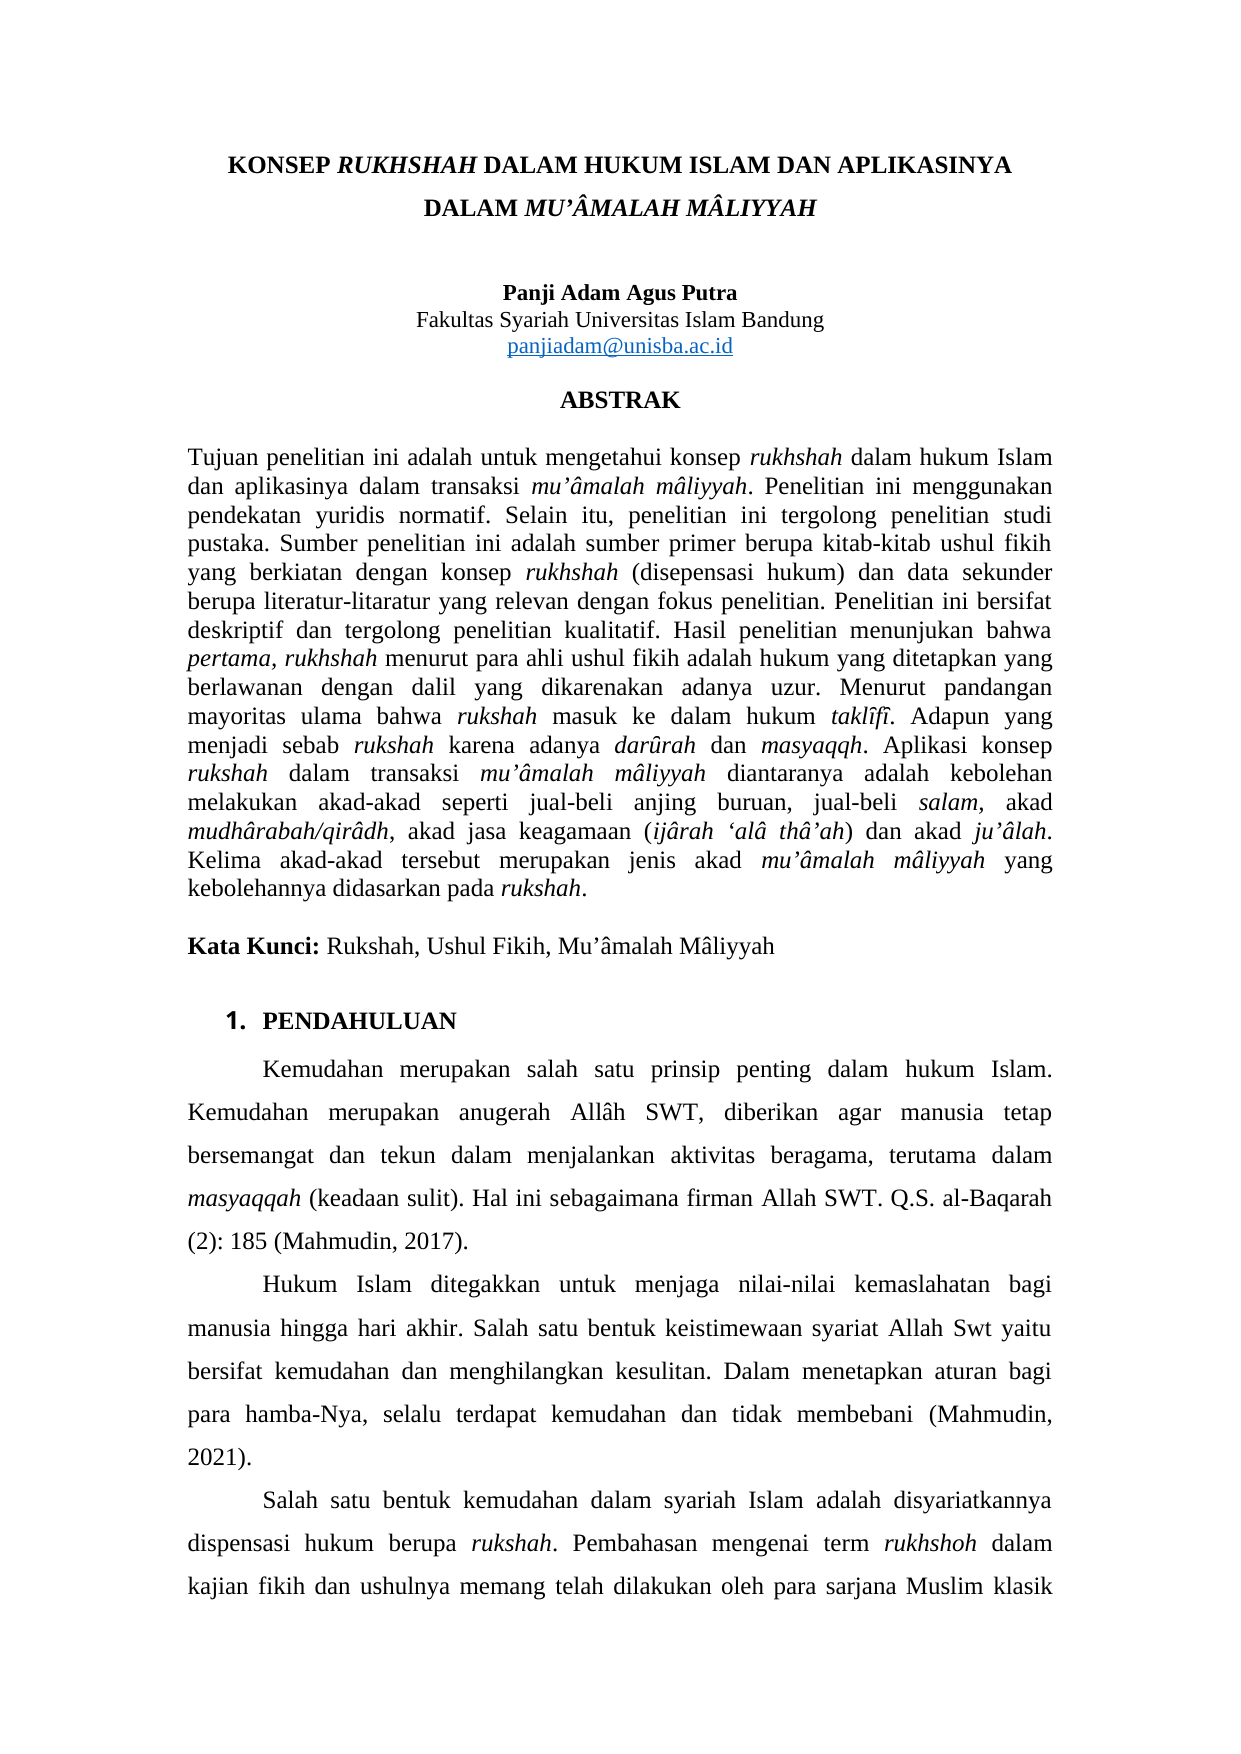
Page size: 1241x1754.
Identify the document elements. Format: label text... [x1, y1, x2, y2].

text KONSEP RUKHSHAH DALAM HUKUM ISLAM DAN APLIKASINYA DALAM MU’ÂMALAH MÂLIYYAH [187, 150, 1053, 222]
list PENDAHULUAN [225, 1003, 1053, 1037]
text panjiadam@unisba.ac.id [187, 332, 1053, 358]
text Kemudahan merupakan salah satu prinsip penting dalam hukum Islam. Kemudahan merupakan anugerah Allâh SWT, diberikan agar manusia tetap bersemangat dan tekun dalam menjalankan aktivitas beragama, terutama dalam masyaqqah (keadaan sulit). Hal ini sebagaimana firman Allah SWT. Q.S. al-Baqarah (2): 185 (Mahmudin, 2017). [187, 1054, 1053, 1255]
text Panji Adam Agus Putra [187, 279, 1053, 306]
text Tujuan penelitian ini adalah untuk mengetahui konsep rukhshah dalam hukum Islam dan aplikasinya dalam transaksi mu’âmalah mâliyyah. Penelitian ini menggunakan pendekatan yuridis normatif. Selain itu, penelitian ini tergolong penelitian studi pustaka. Sumber penelitian ini adalah sumber primer berupa kitab-kitab ushul fikih yang berkiatan dengan konsep rukhshah (disepensasi hukum) dan data sekunder berupa literatur-litaratur yang relevan dengan fokus penelitian. Penelitian ini bersifat deskriptif dan tergolong penelitian kualitatif. Hasil penelitian menunjukan bahwa pertama, rukhshah menurut para ahli ushul fikih adalah hukum yang ditetapkan yang berlawanan dengan dalil yang dikarenakan adanya uzur. Menurut pandangan mayoritas ulama bahwa rukshah masuk ke dalam hukum taklȋfȋ. Adapun yang menjadi sebab rukshah karena adanya darȗrah dan masyaqqh. Aplikasi konsep rukshah dalam transaksi mu’âmalah mâliyyah diantaranya adalah kebolehan melakukan akad-akad seperti jual-beli anjing buruan, jual-beli salam, akad mudhârabah/qirâdh, akad jasa keagamaan (ijârah ‘alâ thâ’ah) dan akad ju’âlah. Kelima akad-akad tersebut merupakan jenis akad mu’âmalah mâliyyah yang kebolehannya didasarkan pada rukshah. [187, 442, 1053, 902]
text Kata Kunci: Rukshah, Ushul Fikih, Mu’âmalah Mâliyyah [187, 931, 1053, 960]
text Hukum Islam ditegakkan untuk menjaga nilai-nilai kemaslahatan bagi manusia hingga hari akhir. Salah satu bentuk keistimewaan syariat Allah Swt yaitu bersifat kemudahan dan menghilangkan kesulitan. Dalam menetapkan aturan bagi para hamba-Nya, selalu terdapat kemudahan dan tidak membebani (Mahmudin, 2021). [187, 1269, 1053, 1471]
text Fakultas Syariah Universitas Islam Bandung [187, 306, 1053, 332]
text ABSTRAK [187, 385, 1053, 413]
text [187, 1485, 1053, 1600]
